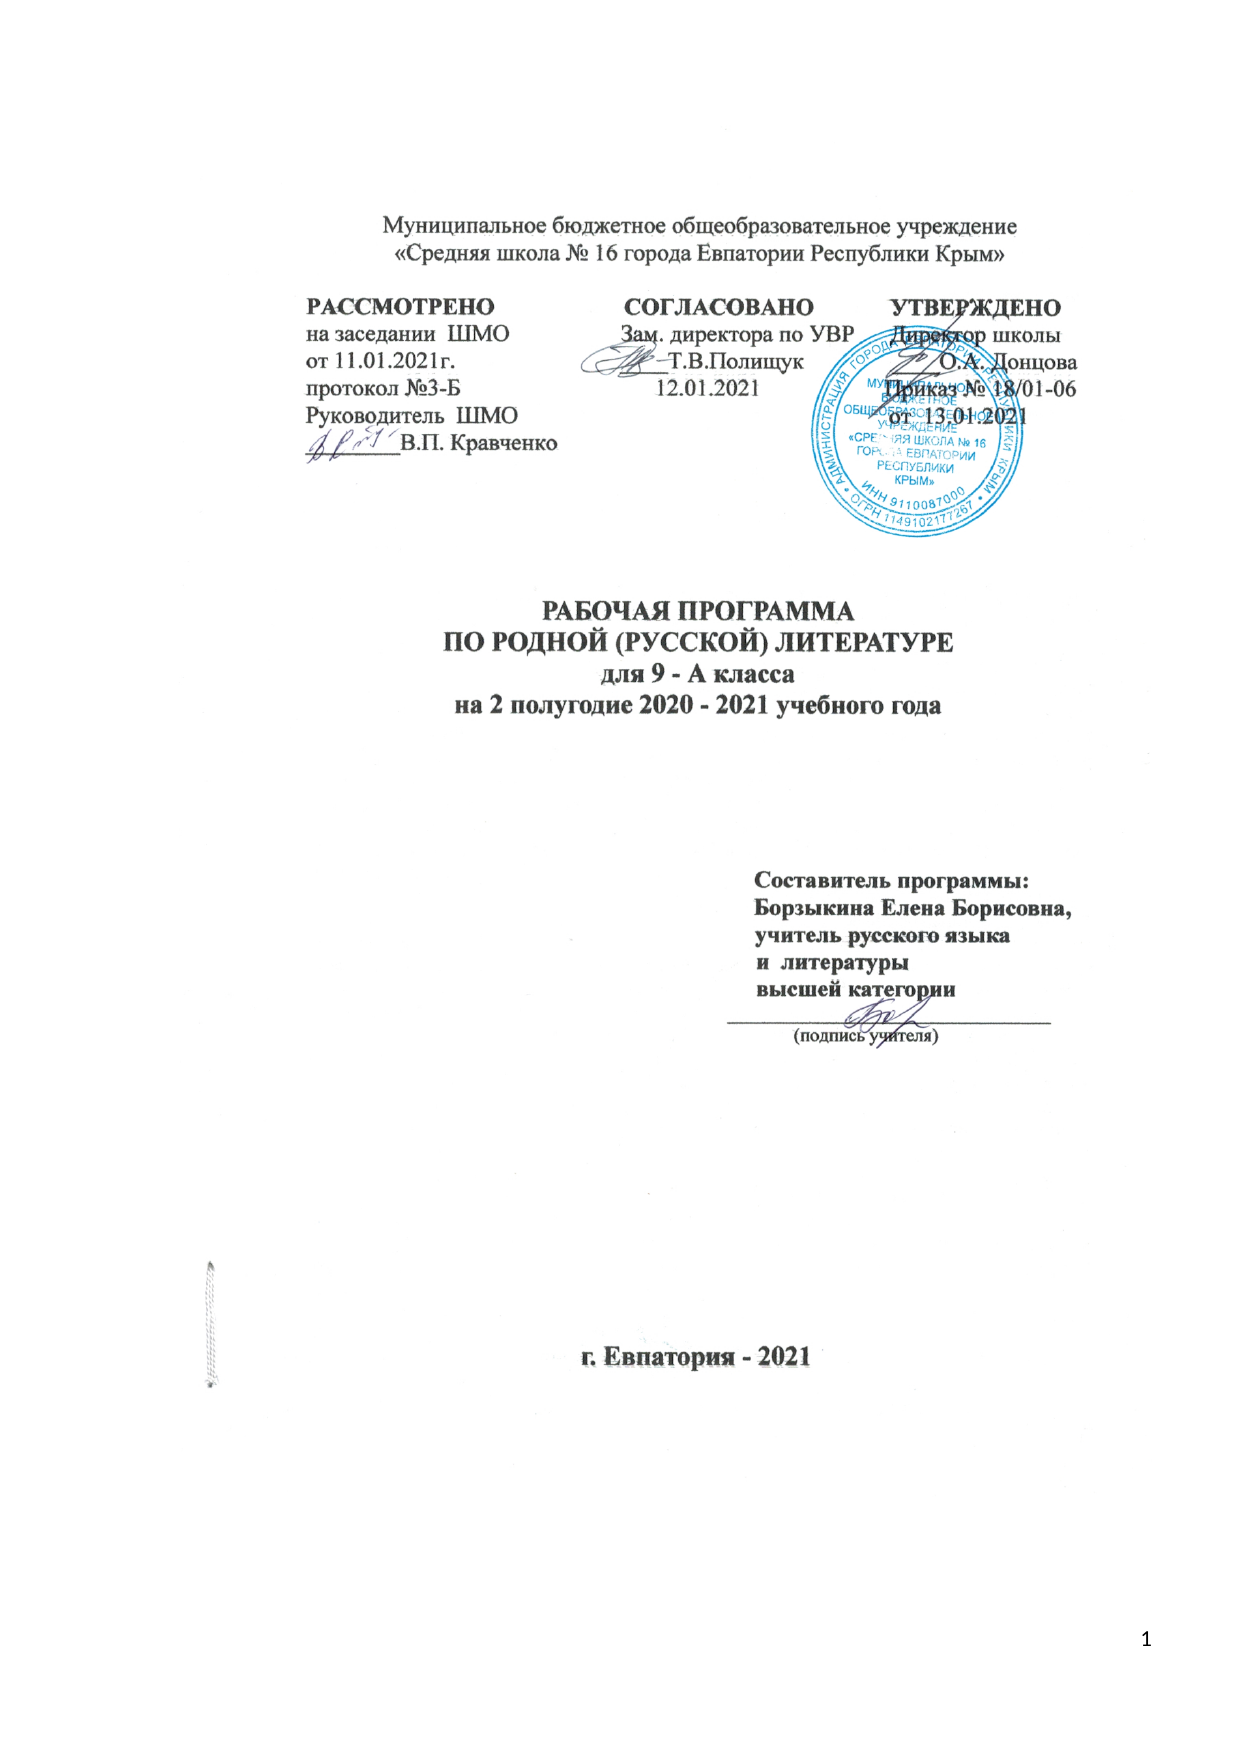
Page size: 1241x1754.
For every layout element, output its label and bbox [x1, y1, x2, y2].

picture [177, 118, 1152, 1507]
